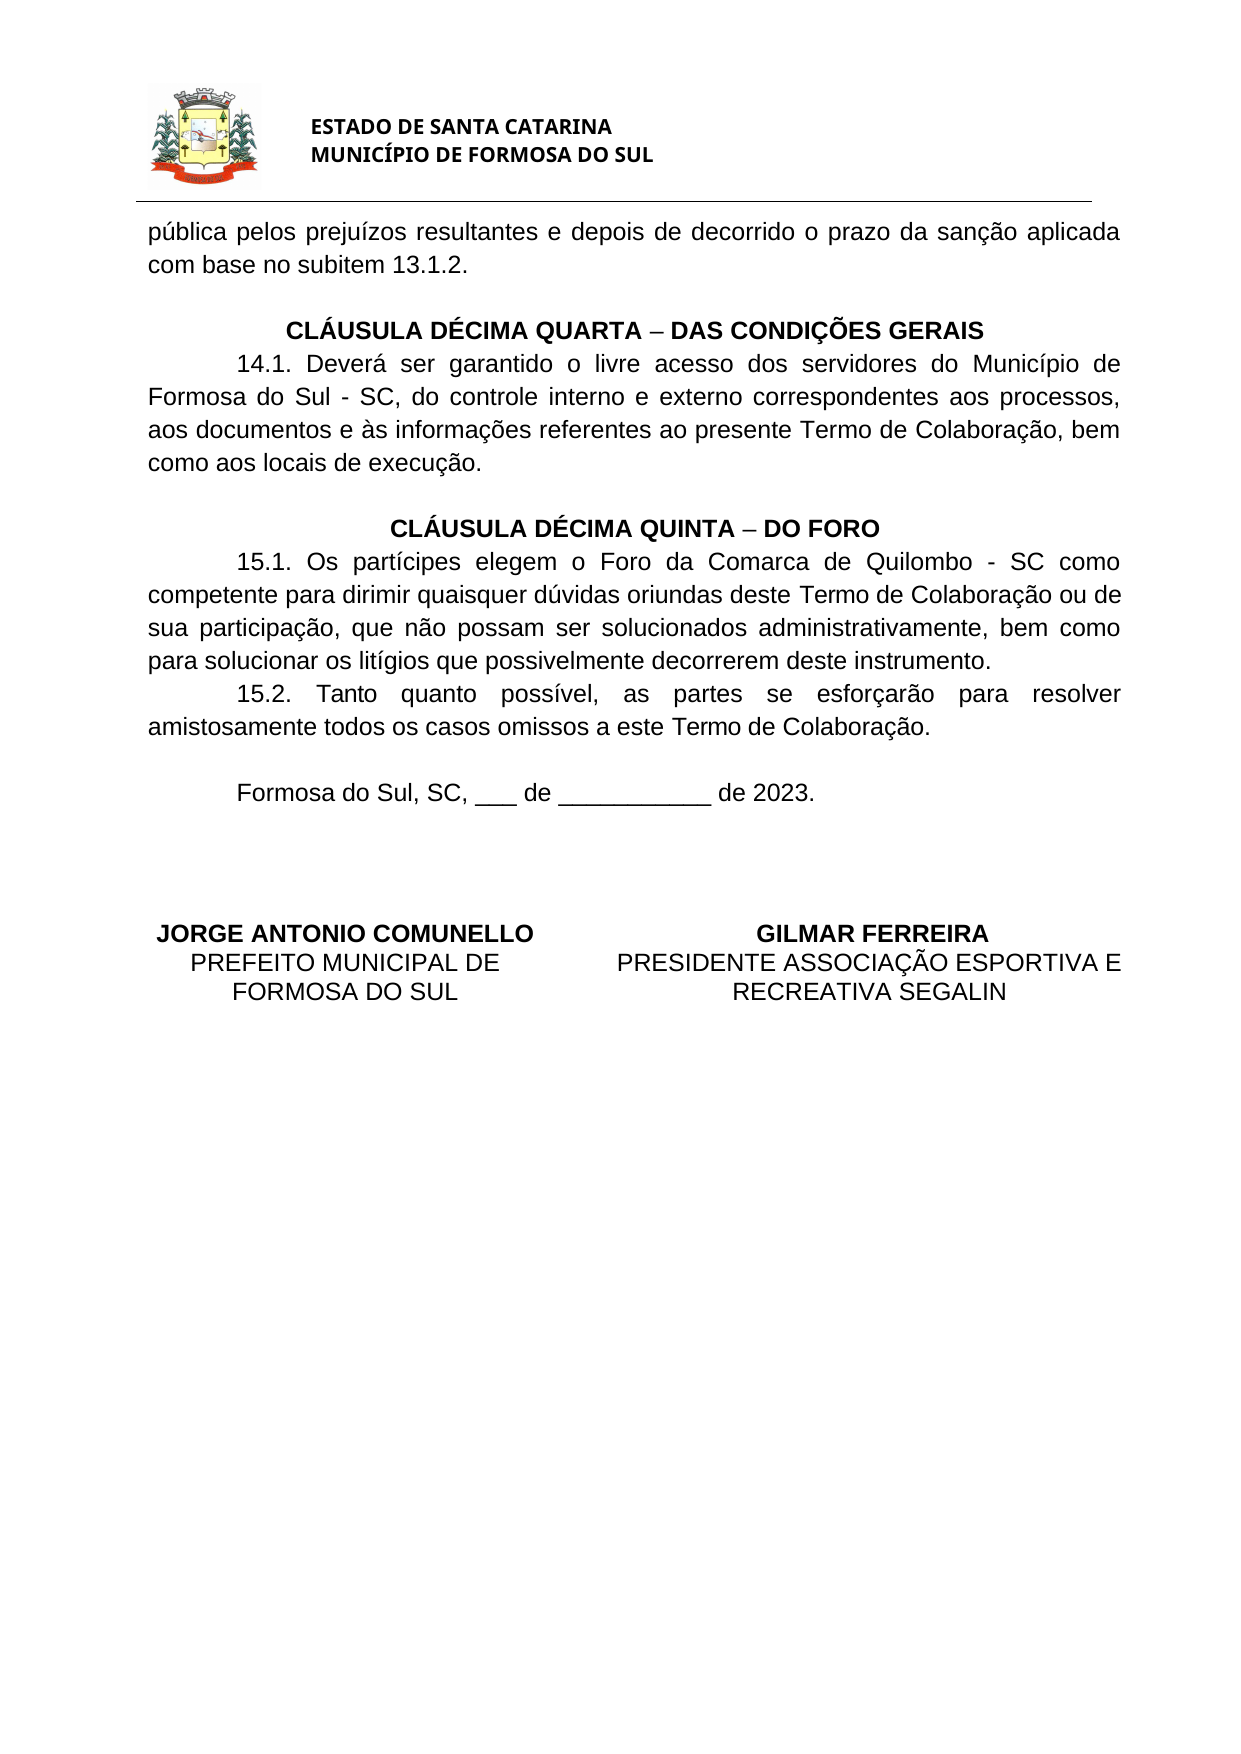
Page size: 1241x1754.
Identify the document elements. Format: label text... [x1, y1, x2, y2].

text CLÁUSULA DÉCIMA QUARTA – DAS CONDIÇÕES GERAIS [148, 316, 1122, 344]
text CLÁUSULA DÉCIMA QUINTA – DO FORO [148, 514, 1122, 543]
text 15.1. Os partícipes elegem o Foro da Comarca de Quilombo - SC como competente para dirimir quaisquer dúvidas oriundas deste Termo de Colaboração ou de sua participação, que não possam ser solucionados administrativamente, bem como para solucionar os litígios que possivelmente decorrerem deste instrumento. [148, 547, 1122, 675]
text 14.1. Deverá ser garantido o livre acesso dos servidores do Município de Formosa do Sul - SC, do controle interno e externo correspondentes aos processos, aos documentos e às informações referentes ao presente Termo de Colaboração, bem como aos locais de execução. [148, 349, 1122, 477]
picture [147, 83, 262, 190]
text Formosa do Sul, SC, ___ de ___________ de 2023. [148, 778, 1122, 807]
text 15.2. Tanto quanto possível, as partes se esforçarão para resolver amistosamente todos os casos omissos a este Termo de Colaboração. [148, 679, 1122, 741]
